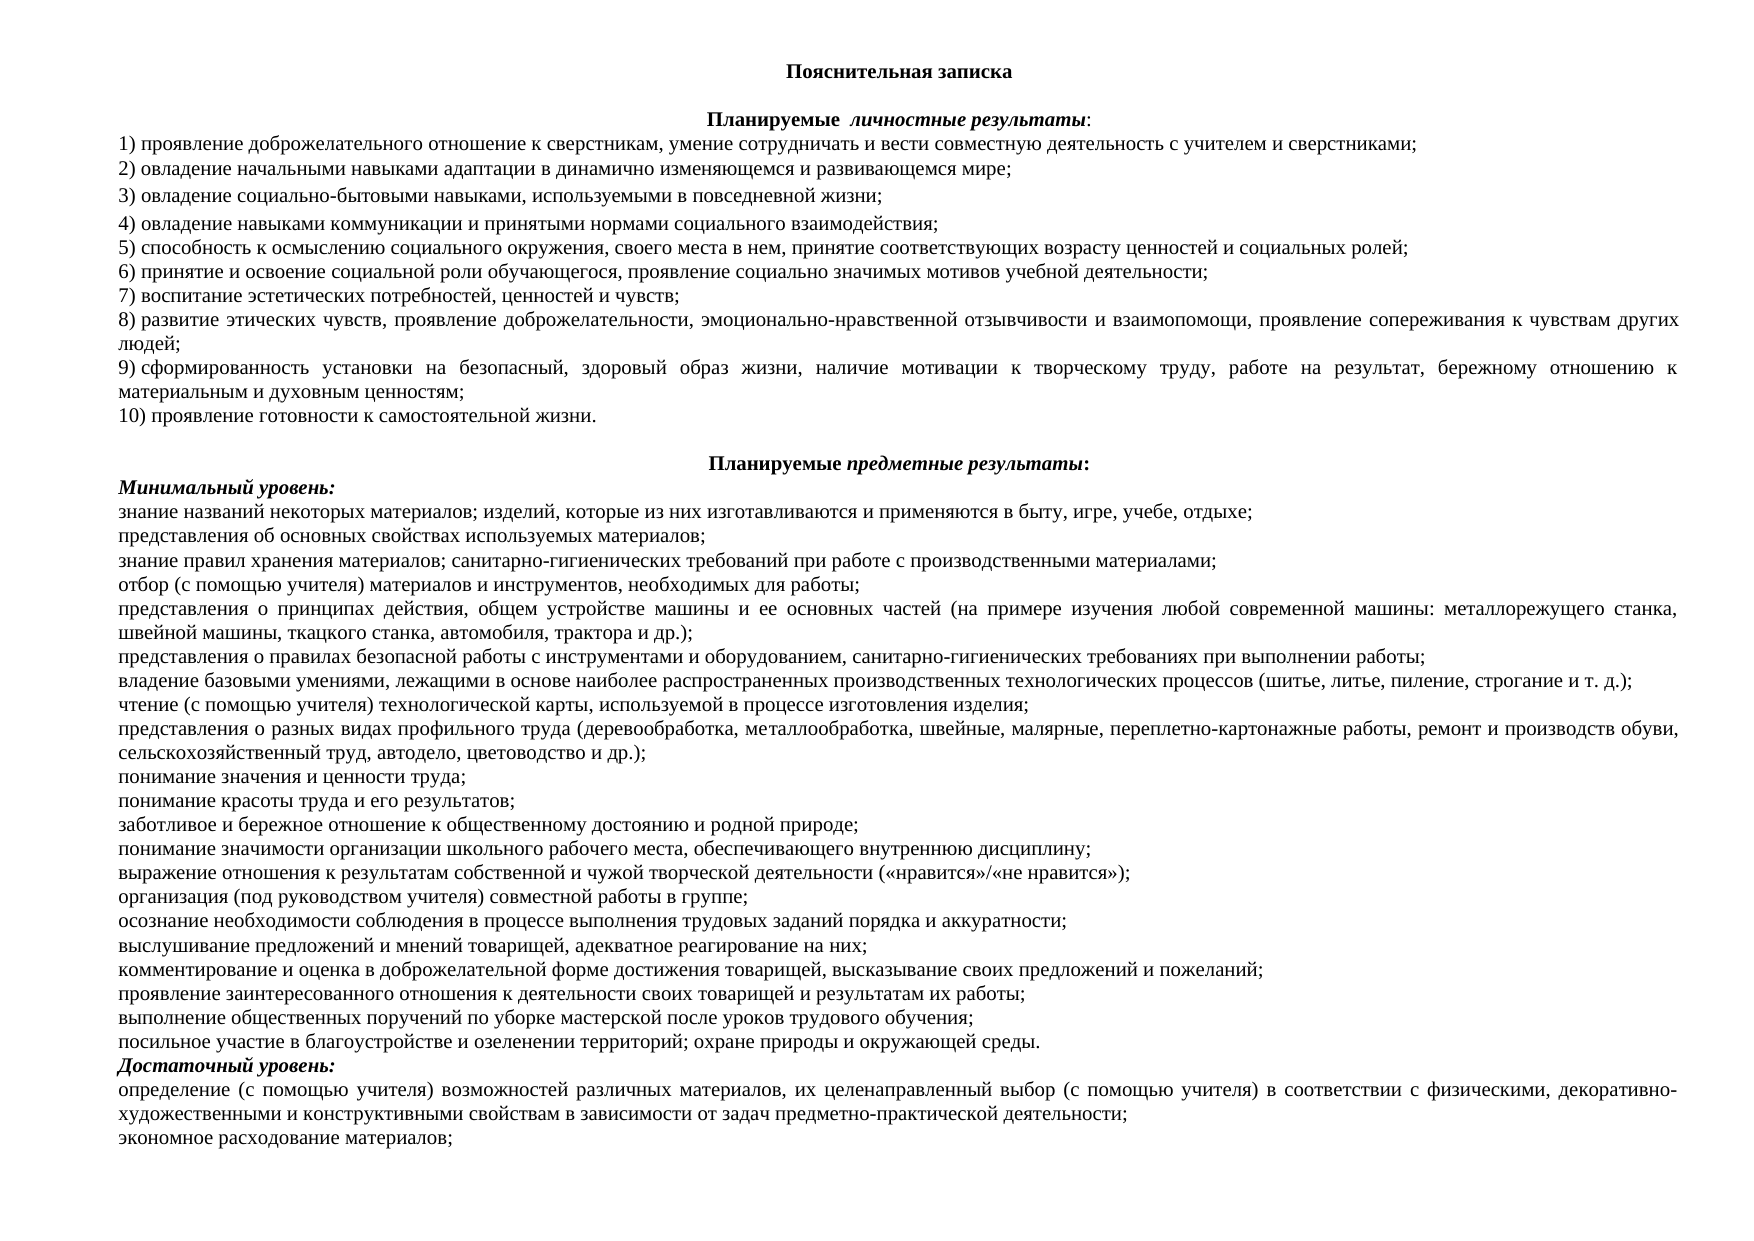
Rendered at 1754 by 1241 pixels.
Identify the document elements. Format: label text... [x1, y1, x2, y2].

text владение базовыми умениями, лежащими в основе наиболее распространенных производственных технологических процессов (шитье, литье, пиление, строгание и т. д.); [118, 668, 1680, 692]
list 2) овладение начальными навыками адаптации в динамично изменяющемся и развивающемся мире; [118, 155, 1680, 179]
text проявление заинтересованного отношения к деятельности своих товарищей и результатам их работы; [118, 981, 1680, 1005]
text посильное участие в благоустройстве и озеленении территорий; охране природы и окружающей среды. [118, 1029, 1680, 1053]
text 9) сформированность установки на безопасный, здоровый образ жизни, наличие мотивации к творческому труду, работе на результат, бережному отношению к материальным и духовным ценностям; [118, 355, 1680, 403]
text представления об основных свойствах используемых материалов; [118, 523, 1680, 547]
text понимание значения и ценности труда; [118, 764, 1680, 788]
text Достаточный уровень: [118, 1053, 1680, 1077]
text организация (под руководством учителя) совместной работы в группе; [118, 884, 1680, 908]
text 4) овладение навыками коммуникации и принятыми нормами социального взаимодействия; [118, 211, 1680, 235]
text знание названий некоторых материалов; изделий, которые из них изготавливаются и применяются в быту, игре, учебе, отдыхе; [118, 499, 1680, 523]
text представления о правилах безопасной работы с инструментами и оборудованием, санитарно-гигиенических требованиях при выполнении работы; [118, 644, 1680, 668]
text Планируемые личностные результаты: [118, 107, 1680, 131]
text определение (с помощью учителя) возможностей различных материалов, их целенаправленный выбор (с помощью учителя) в соответствии с физическими, декоративно-художественными и конструктивными свойствам в зависимости от задач предметно-практической деятельности; [118, 1077, 1680, 1125]
text Планируемые предметные результаты: [118, 451, 1680, 475]
text понимание значимости организации школьного рабочего места, обеспечивающего внутреннюю дисциплину; [118, 836, 1680, 860]
text Пояснительная записка [118, 59, 1680, 83]
text Минимальный уровень: [118, 475, 1680, 499]
text представления о принципах действия, общем устройстве машины и ее основных частей (на примере изучения любой современной машины: металлорежущего станка, швейной машины, ткацкого станка, автомобиля, трактора и др.); [118, 596, 1680, 644]
text 5) способность к осмыслению социального окружения, своего места в нем, принятие соответствующих возрасту ценностей и социальных ролей; [118, 235, 1680, 259]
text чтение (с помощью учителя) технологической карты, используемой в процессе изготовления изделия; [118, 692, 1680, 716]
text 7) воспитание эстетических потребностей, ценностей и чувств; [118, 283, 1680, 307]
text представления о разных видах профильного труда (деревообработка, металлообработка, швейные, малярные, переплетно-картонажные работы, ремонт и производств обуви, сельскохозяйственный труд, автодело, цветоводство и др.); [118, 716, 1680, 764]
text 10) проявление готовности к самостоятельной жизни. [118, 403, 1680, 427]
text знание правил хранения материалов; санитарно-гигиенических требований при работе с производственными материалами; [118, 547, 1680, 572]
text выполнение общественных поручений по уборке мастерской после уроков трудового обучения; [118, 1005, 1680, 1029]
text понимание красоты труда и его результатов; [118, 788, 1680, 812]
text заботливое и бережное отношение к общественному достоянию и родной природе; [118, 812, 1680, 836]
text 6) принятие и освоение социальной роли обучающегося, проявление социально значимых мотивов учебной деятельности; [118, 259, 1680, 283]
text 1) проявление доброжелательного отношение к сверстникам, умение сотрудничать и вести совместную деятельность с учителем и сверстниками; [118, 131, 1680, 155]
text осознание необходимости соблюдения в процессе выполнения трудовых заданий порядка и аккуратности; [118, 908, 1680, 932]
text отбор (с помощью учителя) материалов и инструментов, необходимых для работы; [118, 572, 1680, 596]
text 3) овладение социально-бытовыми навыками, используемыми в повседневной жизни; [118, 183, 1680, 207]
text выражение отношения к результатам собственной и чужой творческой деятельности («нравится»/«не нравится»); [118, 860, 1680, 884]
text выслушивание предложений и мнений товарищей, адекватное реагирование на них; [118, 932, 1680, 957]
text комментирование и оценка в доброжелательной форме достижения товарищей, высказывание своих предложений и пожеланий; [118, 957, 1680, 981]
text экономное расходование материалов; [118, 1125, 1680, 1149]
text 8) развитие этических чувств, проявление доброжелательности, эмоционально-нравственной отзывчивости и взаимопомощи, проявление сопереживания к чувствам других людей; [118, 307, 1680, 355]
